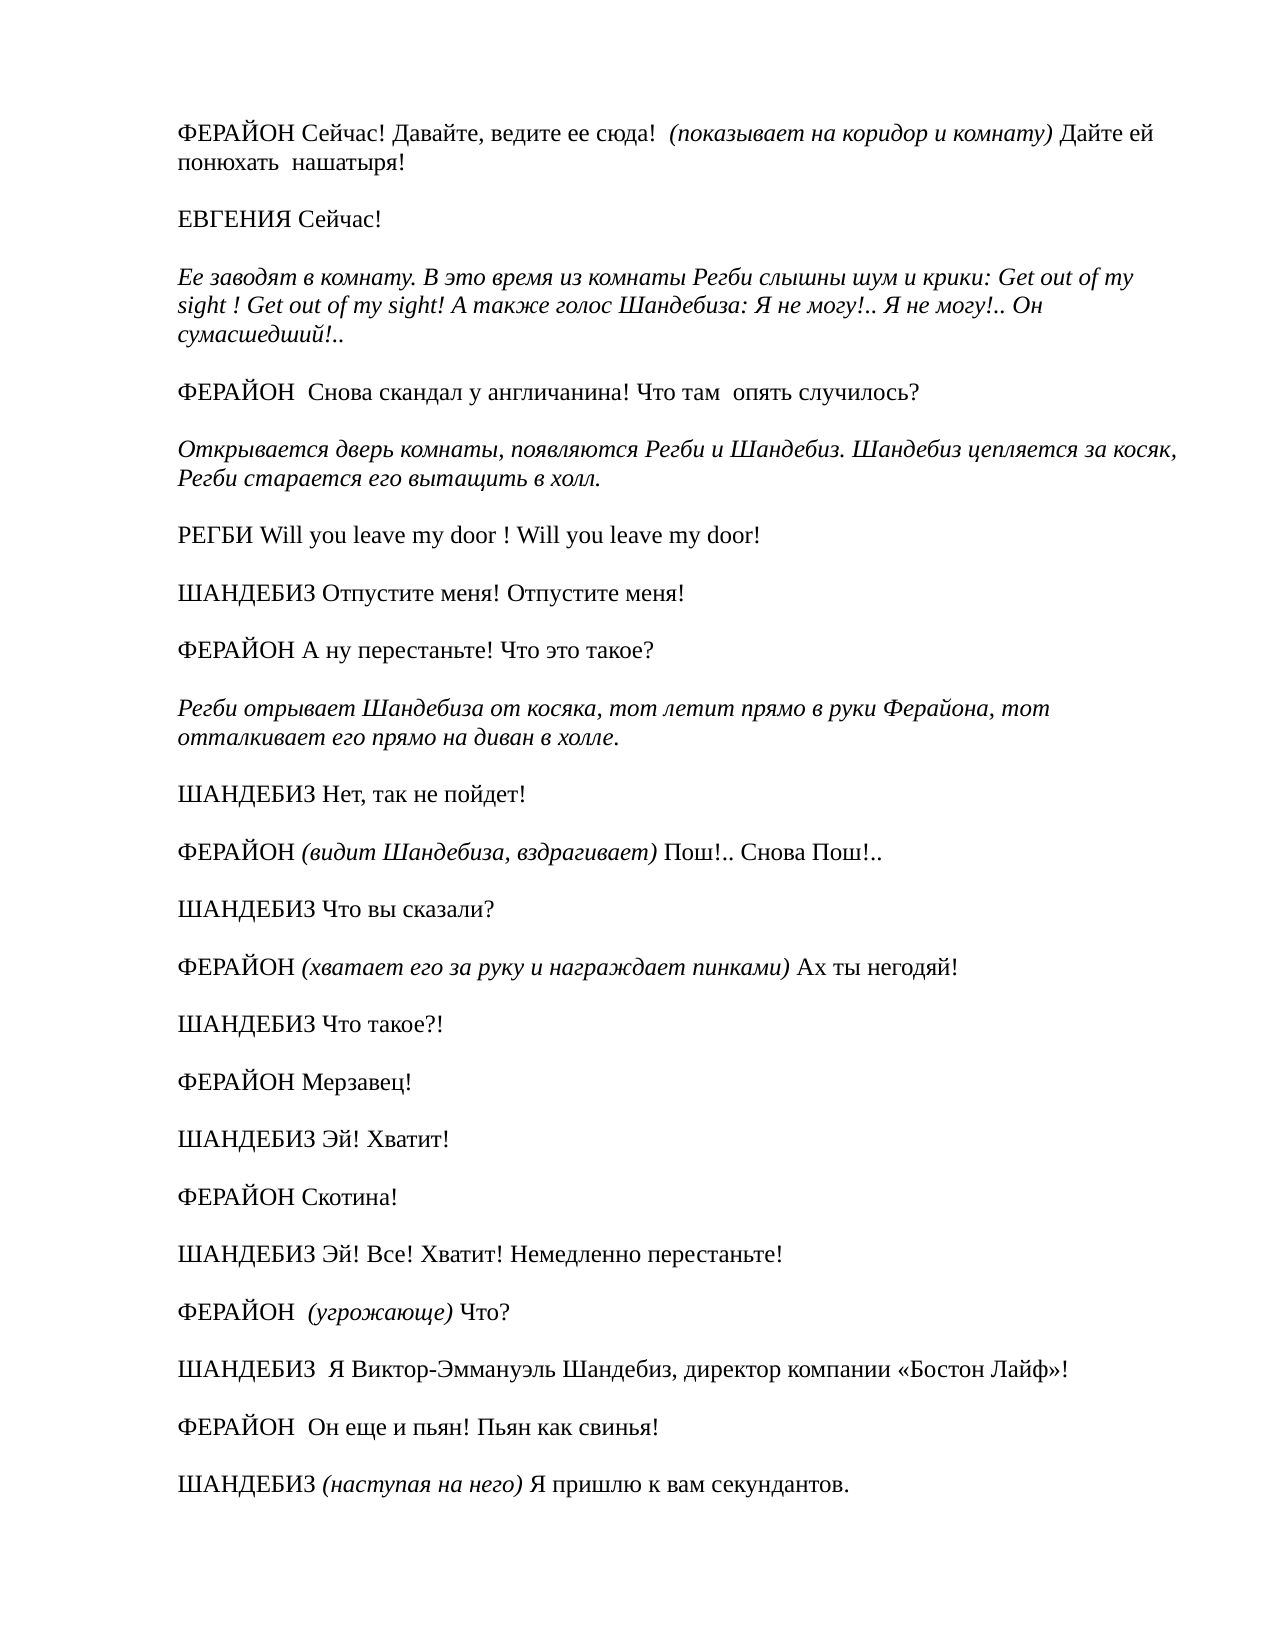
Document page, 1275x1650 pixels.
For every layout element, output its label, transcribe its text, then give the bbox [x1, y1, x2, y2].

text ШАНДЕБИЗ Я Виктор-Эммануэль Шандебиз, директор компании «Бостон Лайф»! [177, 1354, 1186, 1383]
text ШАНДЕБИЗ (наступая на него) Я пришлю к вам секундантов. [177, 1469, 1186, 1498]
text ФЕРАЙОН (угрожающе) Что? [177, 1297, 1186, 1326]
text ФЕРАЙОН Мерзавец! [177, 1067, 1186, 1096]
text ФЕРАЙОН (видит Шандебиза, вздрагивает) Пош!.. Снова Пош!.. [177, 837, 1186, 866]
text РЕГБИ Will you leave my door ! Will you leave my door! [177, 521, 1186, 549]
text ФЕРАЙОН (хватает его за руку и награждает пинками) Ах ты негодяй! [177, 952, 1186, 981]
text ШАНДЕБИЗ Эй! Хватит! [177, 1124, 1186, 1153]
text Ее заводят в комнату. В это время из комнаты Регби слышны шум и крики: Get out of my sight ! Get out of my sight! А также голос Шандебиза: Я не могу!.. Я не могу!.. Он сумасшедший!.. [177, 262, 1186, 348]
text ФЕРАЙОН Сейчас! Давайте, ведите ее сюда! (показывает на коридор и комнату) Дайте ей понюхать нашатыря! [177, 118, 1186, 176]
text Открывается дверь комнаты, появляются Регби и Шандебиз. Шандебиз цепляется за косяк, Регби старается его вытащить в холл. [177, 434, 1186, 492]
text Регби отрывает Шандебиза от косяка, тот летит прямо в руки Ферайона, тот отталкивает его прямо на диван в холле. [177, 693, 1186, 751]
text ФЕРАЙОН Он еще и пьян! Пьян как свинья! [177, 1412, 1186, 1441]
text ШАНДЕБИЗ Нет, так не пойдет! [177, 779, 1186, 808]
text ШАНДЕБИЗ Что вы сказали? [177, 894, 1186, 923]
text ФЕРАЙОН Снова скандал у англичанина! Что там опять случилось? [177, 377, 1186, 406]
text ШАНДЕБИЗ Отпустите меня! Отпустите меня! [177, 578, 1186, 607]
text ШАНДЕБИЗ Эй! Все! Хватит! Немедленно перестаньте! [177, 1239, 1186, 1268]
text ШАНДЕБИЗ Что такое?! [177, 1009, 1186, 1038]
text ФЕРАЙОН А ну перестаньте! Что это такое? [177, 636, 1186, 664]
text ЕВГЕНИЯ Сейчас! [177, 204, 1186, 233]
text ФЕРАЙОН Скотина! [177, 1182, 1186, 1211]
